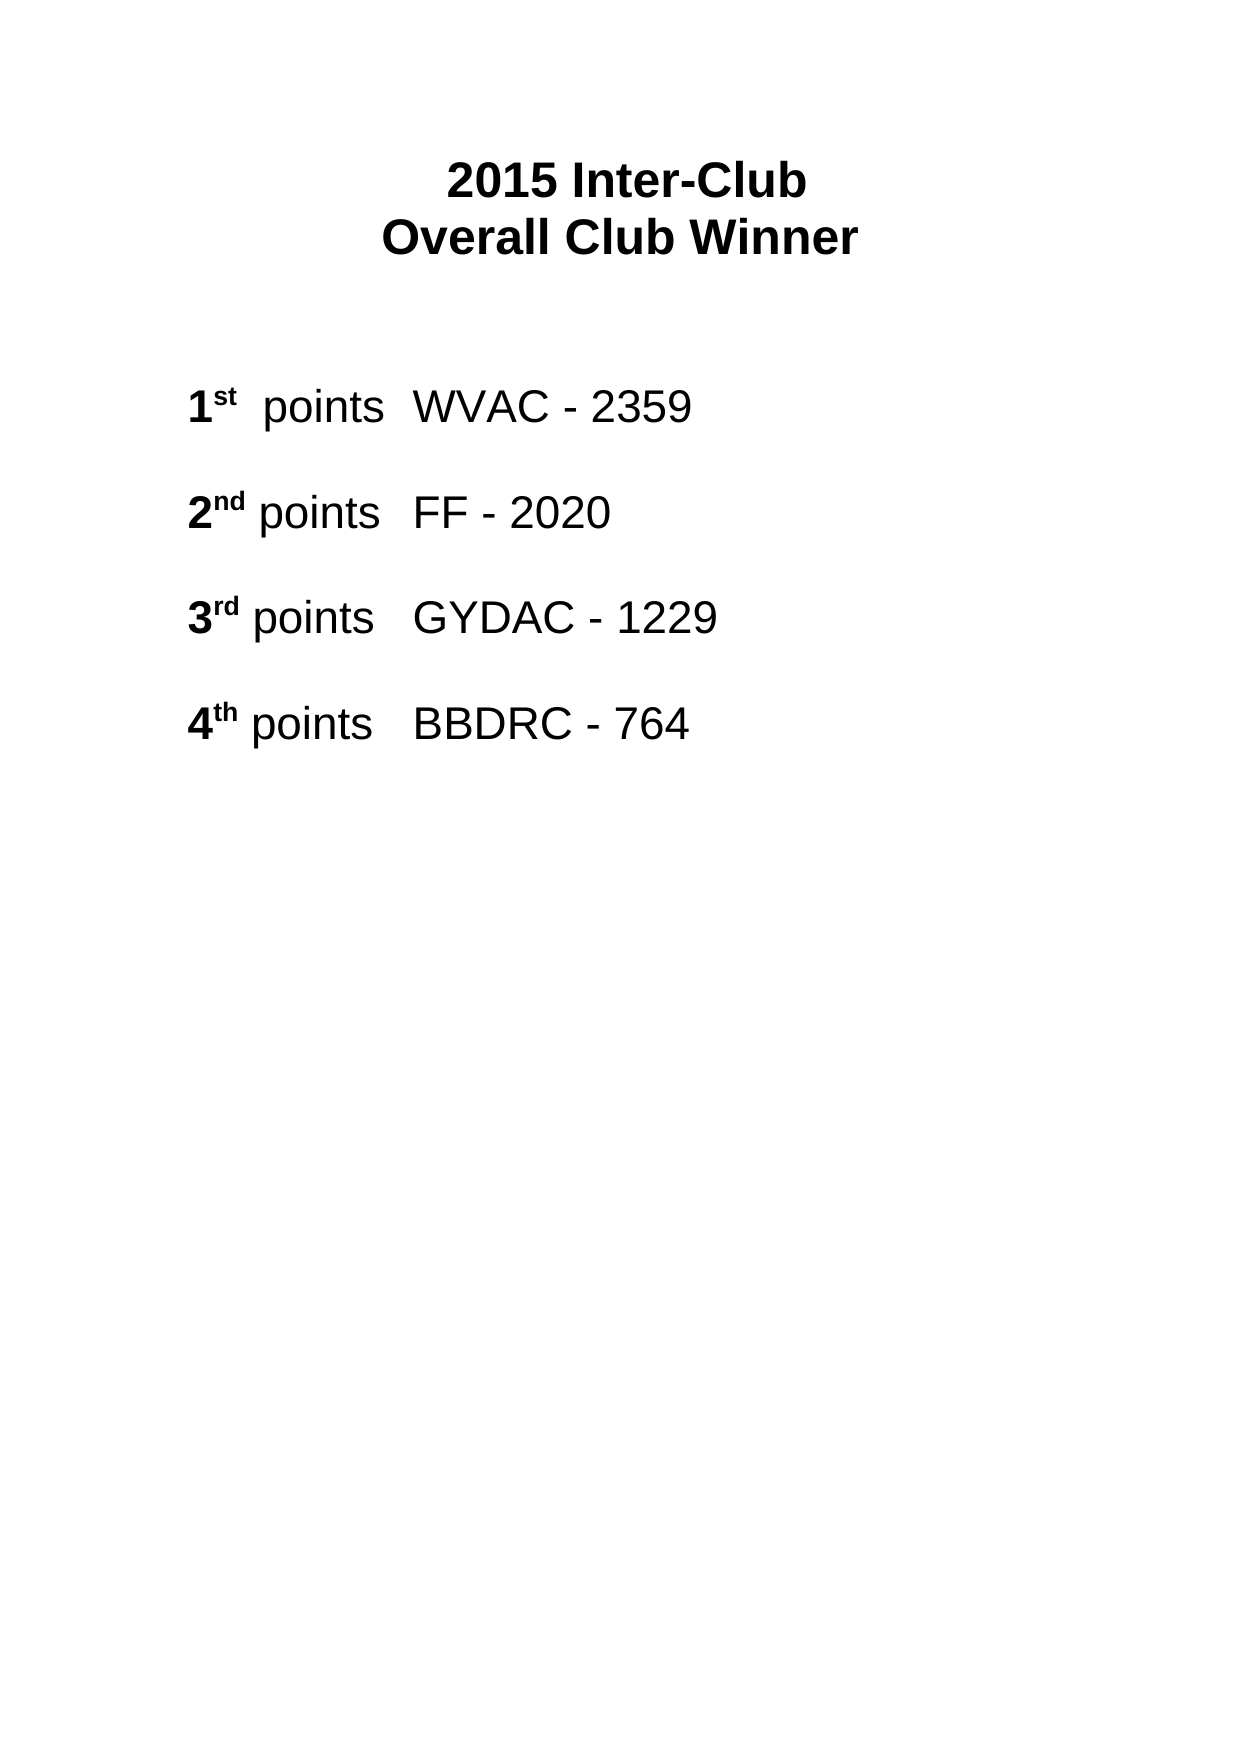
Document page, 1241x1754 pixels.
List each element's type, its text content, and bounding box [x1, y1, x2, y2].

text 2nd points FF - 2020 [187, 485, 1053, 538]
text Overall Club Winner [187, 207, 1053, 265]
text 3rd points GYDAC - 1229 [187, 591, 1053, 643]
text 1st points WVAC - 2359 [187, 380, 1053, 433]
text 4th points BBDRC - 764 [187, 696, 1053, 749]
text 2015 Inter-Club [187, 150, 1053, 207]
